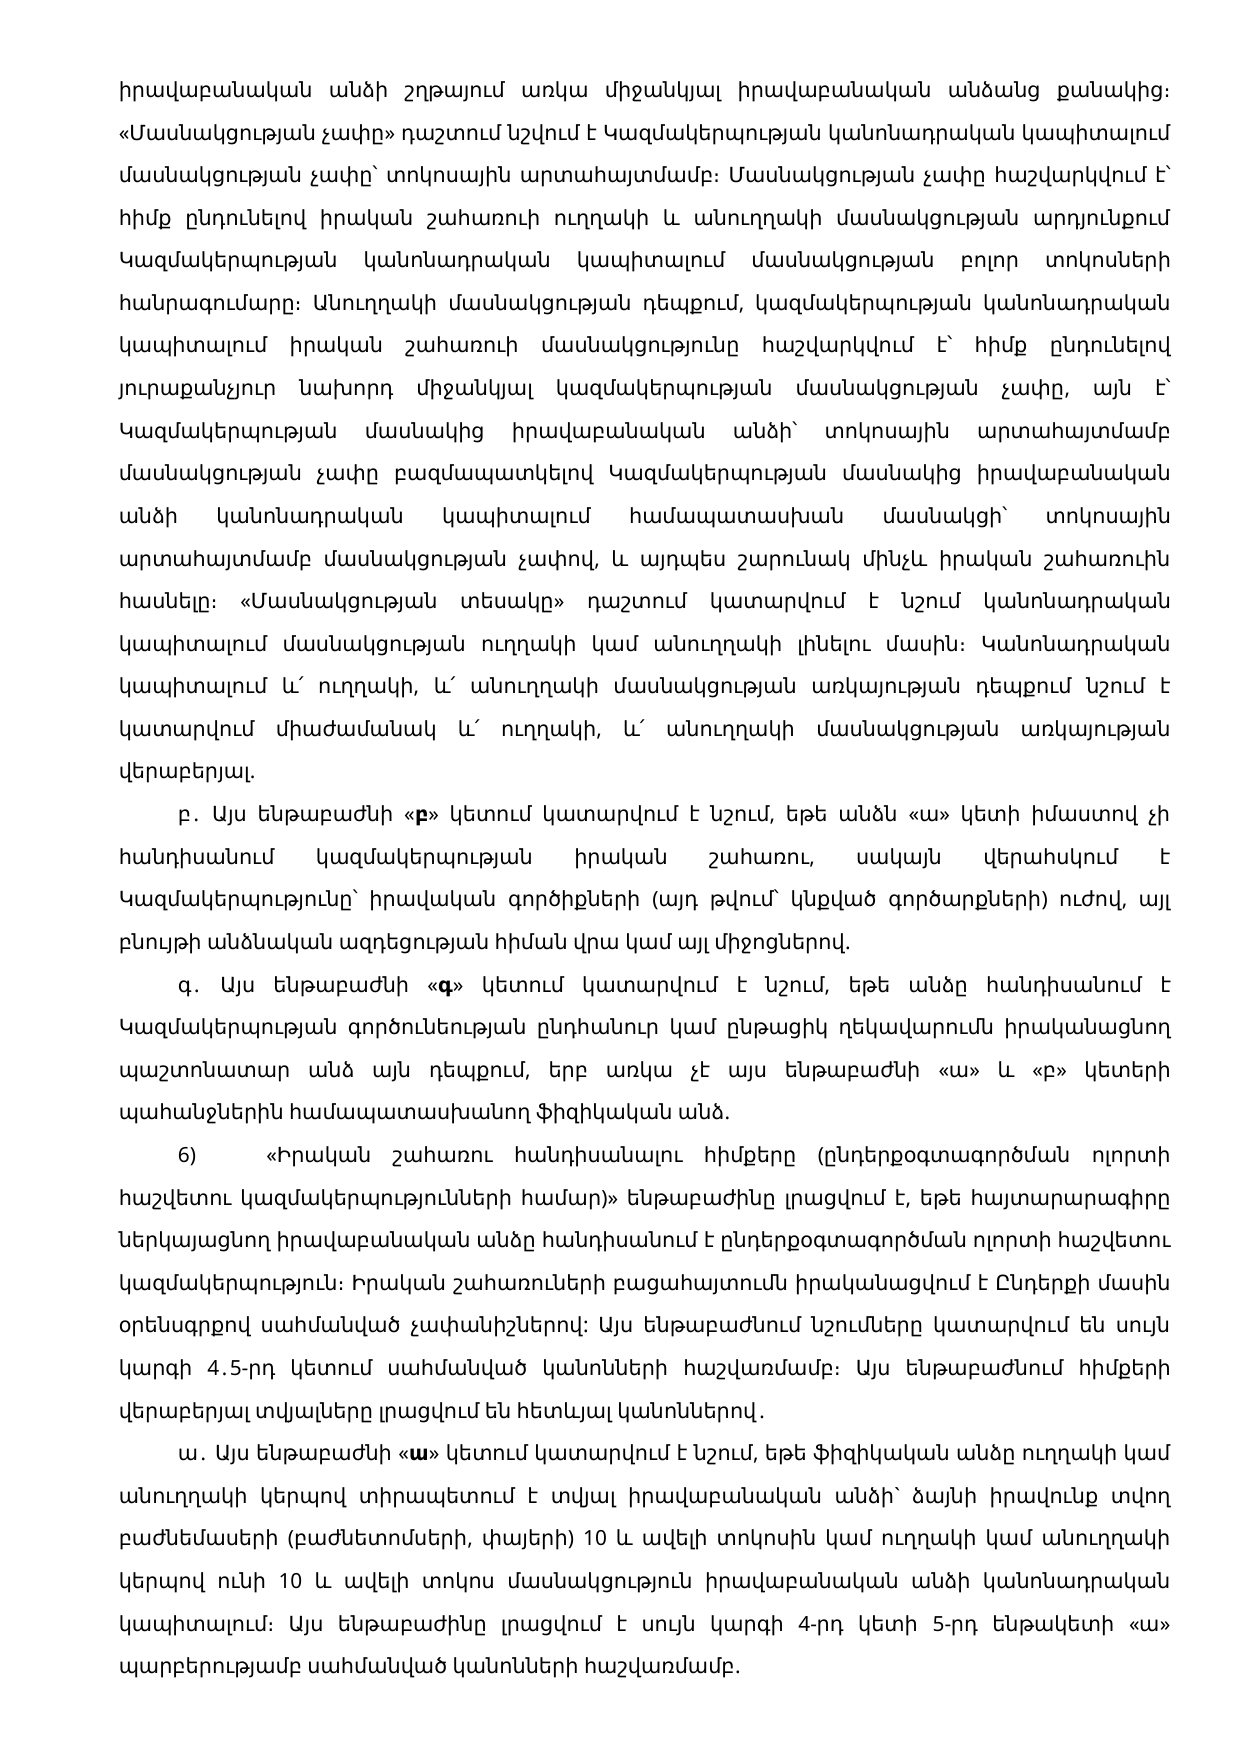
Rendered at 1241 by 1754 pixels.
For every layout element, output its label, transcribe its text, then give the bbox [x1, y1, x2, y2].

text գ․ Այս ենթաբաժնի «գ» կետում կատարվում է նշում, եթե անձը հանդիսանում է Կազմակերպության գործունեության ընդհանուր կամ ընթացիկ ղեկավարումն իրականացնող պաշտոնատար անձ այն դեպքում, երբ առկա չէ այս ենթաբաժնի «ա» և «բ» կետերի պահանջներին համապատասխանող ֆիզիկական անձ. [118, 970, 1171, 1126]
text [118, 75, 1171, 785]
list «Իրական շահառու հանդիսանալու հիմքերը (ընդերքօգտագործման ոլորտի հաշվետու կազմակերպությունների համար)» ենթաբաժինը լրացվում է, եթե հայտարարագիրը ներկայացնող իրավաբանական անձը հանդիսանում է ընդերքօգտագործման ոլորտի հաշվետու կազմակերպություն։ Իրական շահառուների բացահայտումն իրականացվում է Ընդերքի մասին օրենսգրքով սահմանված չափանիշներով: Այս ենթաբաժնում նշումները կատարվում են սույն կարգի 4․5-րդ կետում սահմանված կանոնների հաշվառմամբ։ Այս ենթաբաժնում հիմքերի վերաբերյալ տվյալները լրացվում են հետևյալ կանոններով․ [118, 1140, 1171, 1424]
text բ․ Այս ենթաբաժնի «բ» կետում կատարվում է նշում, եթե անձն «ա» կետի իմաստով չի հանդիսանում կազմակերպության իրական շահառու, սակայն վերահսկում է Կազմակերպությունը՝ իրավական գործիքների (այդ թվում՝ կնքված գործարքների) ուժով, այլ բնույթի անձնական ազդեցության հիման վրա կամ այլ միջոցներով. [118, 799, 1171, 956]
text ա․ Այս ենթաբաժնի «ա» կետում կատարվում է նշում, եթե ֆիզիկական անձը ուղղակի կամ անուղղակի կերպով տիրապետում է տվյալ իրավաբանական անձի` ձայնի իրավունք տվող բաժնեմասերի (բաժնետոմսերի, փայերի) 10 և ավելի տոկոսին կամ ուղղակի կամ անուղղակի կերպով ունի 10 և ավելի տոկոս մասնակցություն իրավաբանական անձի կանոնադրական կապիտալում։ Այս ենթաբաժինը լրացվում է սույն կարգի 4-րդ կետի 5-րդ ենթակետի «ա» պարբերությամբ սահմանված կանոնների հաշվառմամբ. [118, 1438, 1171, 1680]
